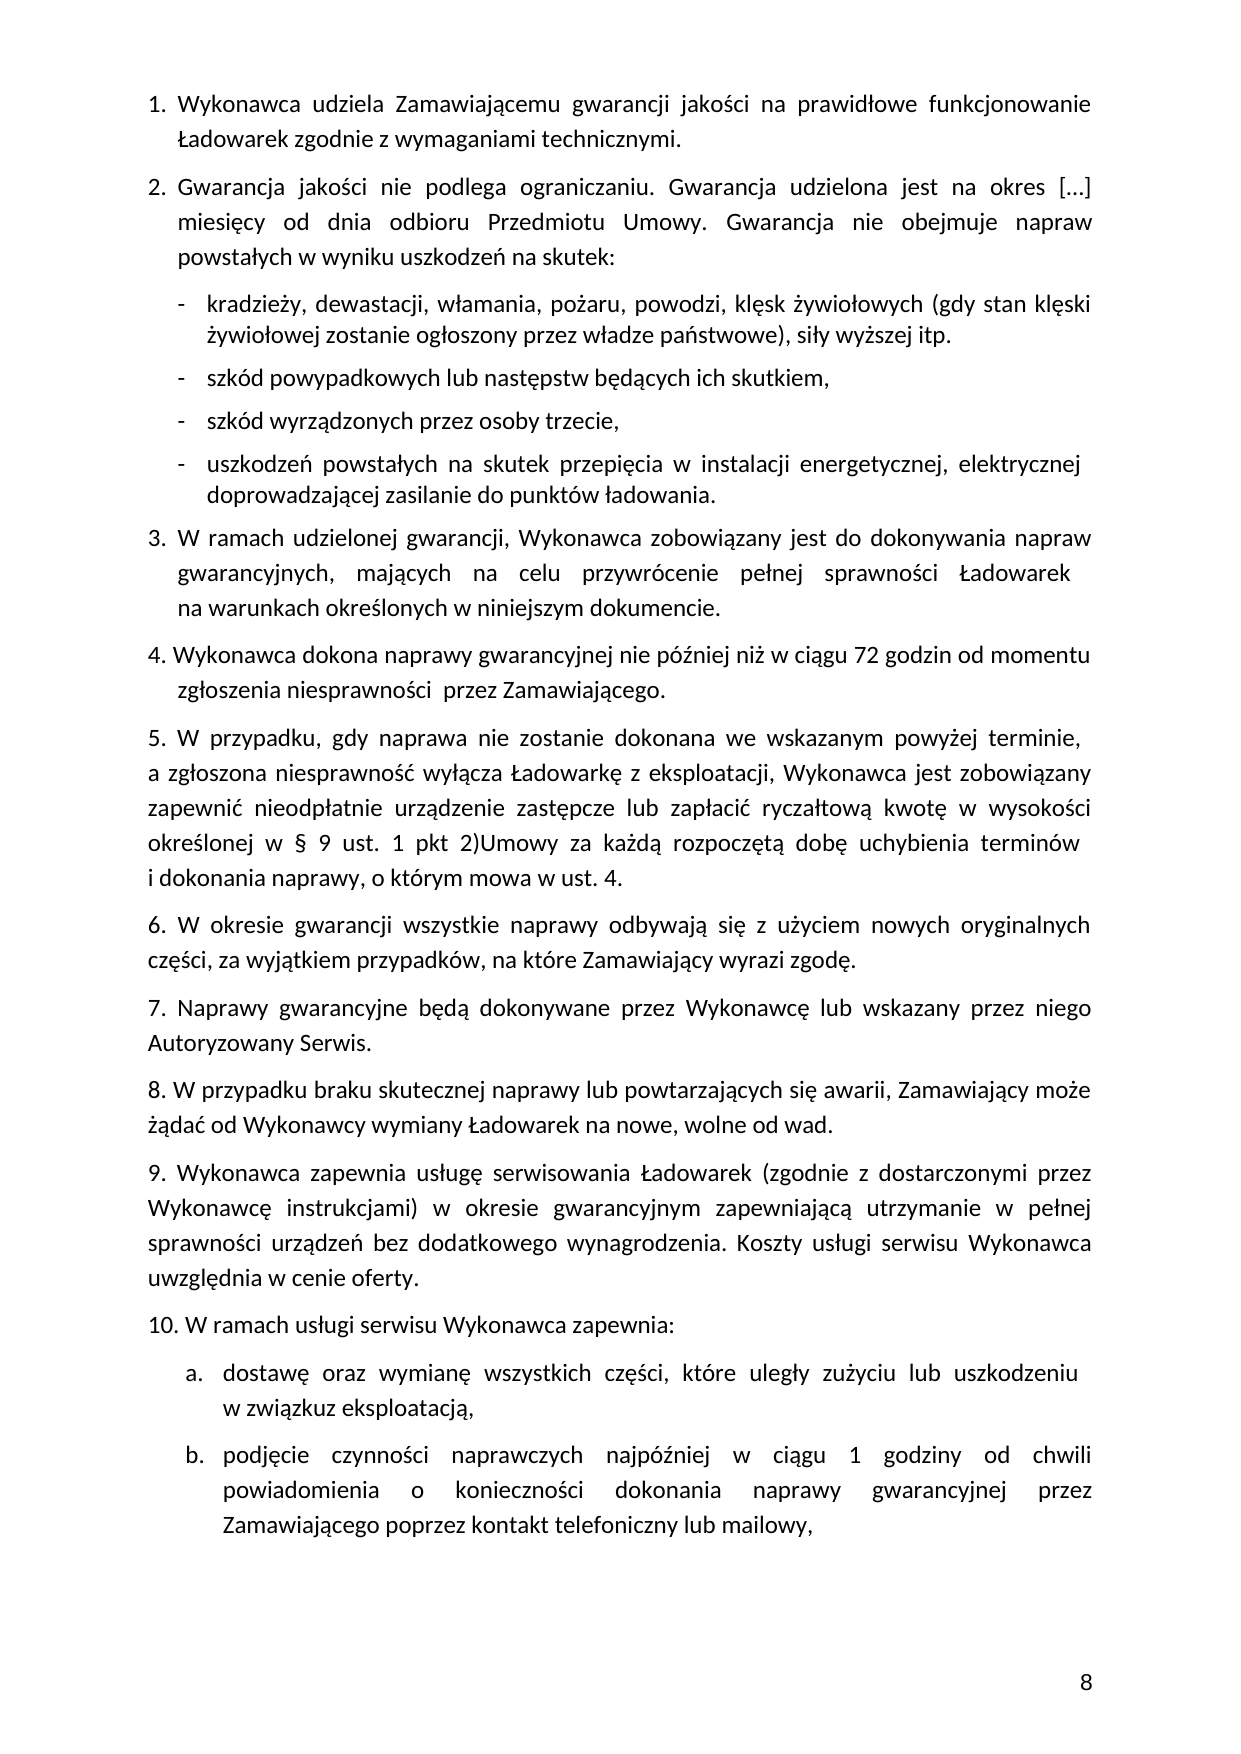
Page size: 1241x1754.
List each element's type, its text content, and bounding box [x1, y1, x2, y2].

list dostawę oraz wymianę wszystkich części, które uległy zużyciu lub uszkodzeniu w związkuz eksploatacją, [185, 1357, 1093, 1422]
text 9. Wykonawca zapewnia usługę serwisowania Ładowarek (zgodnie z dostarczonymi przez Wykonawcę instrukcjami) w okresie gwarancyjnym zapewniającą utrzymanie w pełnej sprawności urządzeń bez dodatkowego wynagrodzenia. Koszty usługi serwisu Wykonawca uwzględnia w cenie oferty. [148, 1157, 1093, 1292]
text - szkód powypadkowych lub następstw będących ich skutkiem, [177, 362, 1093, 393]
text - szkód wyrządzonych przez osoby trzecie, [177, 405, 1093, 436]
list Wykonawca udziela Zamawiającemu gwarancji jakości na prawidłowe funkcjonowanie Ładowarek zgodnie z wymaganiami technicznymi. [148, 89, 1093, 154]
list podjęcie czynności naprawczych najpóźniej w ciągu 1 godziny od chwili powiadomienia o konieczności dokonania naprawy gwarancyjnej przez Zamawiającego poprzez kontakt telefoniczny lub mailowy, [185, 1439, 1093, 1540]
text - kradzieży, dewastacji, włamania, pożaru, powodzi, klęsk żywiołowych (gdy stan klęski żywiołowej zostanie ogłoszony przez władze państwowe), siły wyższej itp. [177, 289, 1093, 350]
text 5. W przypadku, gdy naprawa nie zostanie dokonana we wskazanym powyżej terminie, a zgłoszona niesprawność wyłącza Ładowarkę z eksploatacji, Wykonawca jest zobowiązany zapewnić nieodpłatnie urządzenie zastępcze lub zapłacić ryczałtową kwotę w wysokości określonej w § 9 ust. 1 pkt 2)Umowy za każdą rozpoczętą dobę uchybienia terminów i dokonania naprawy, o którym mowa w ust. 4. [148, 722, 1093, 892]
text 7. Naprawy gwarancyjne będą dokonywane przez Wykonawcę lub wskazany przez niego Autoryzowany Serwis. [148, 992, 1093, 1057]
list 4. Wykonawca dokona naprawy gwarancyjnej nie później niż w ciągu 72 godzin od momentu zgłoszenia niesprawności przez Zamawiającego. [148, 639, 1093, 705]
text - uszkodzeń powstałych na skutek przepięcia w instalacji energetycznej, elektrycznej doprowadzającej zasilanie do punktów ładowania. [177, 448, 1093, 509]
list Gwarancja jakości nie podlega ograniczaniu. Gwarancja udzielona jest na okres […] miesięcy od dnia odbioru Przedmiotu Umowy. Gwarancja nie obejmuje napraw powstałych w wyniku uszkodzeń na skutek: [148, 171, 1093, 272]
text 6. W okresie gwarancji wszystkie naprawy odbywają się z użyciem nowych oryginalnych części, za wyjątkiem przypadków, na które Zamawiający wyrazi zgodę. [148, 909, 1093, 975]
list W ramach udzielonej gwarancji, Wykonawca zobowiązany jest do dokonywania napraw gwarancyjnych, mających na celu przywrócenie pełnej sprawności Ładowarek na warunkach określonych w niniejszym dokumencie. [148, 522, 1093, 622]
text 10. W ramach usługi serwisu Wykonawca zapewnia: [148, 1309, 1093, 1340]
text 8. W przypadku braku skutecznej naprawy lub powtarzających się awarii, Zamawiający może żądać od Wykonawcy wymiany Ładowarek na nowe, wolne od wad. [148, 1074, 1093, 1140]
